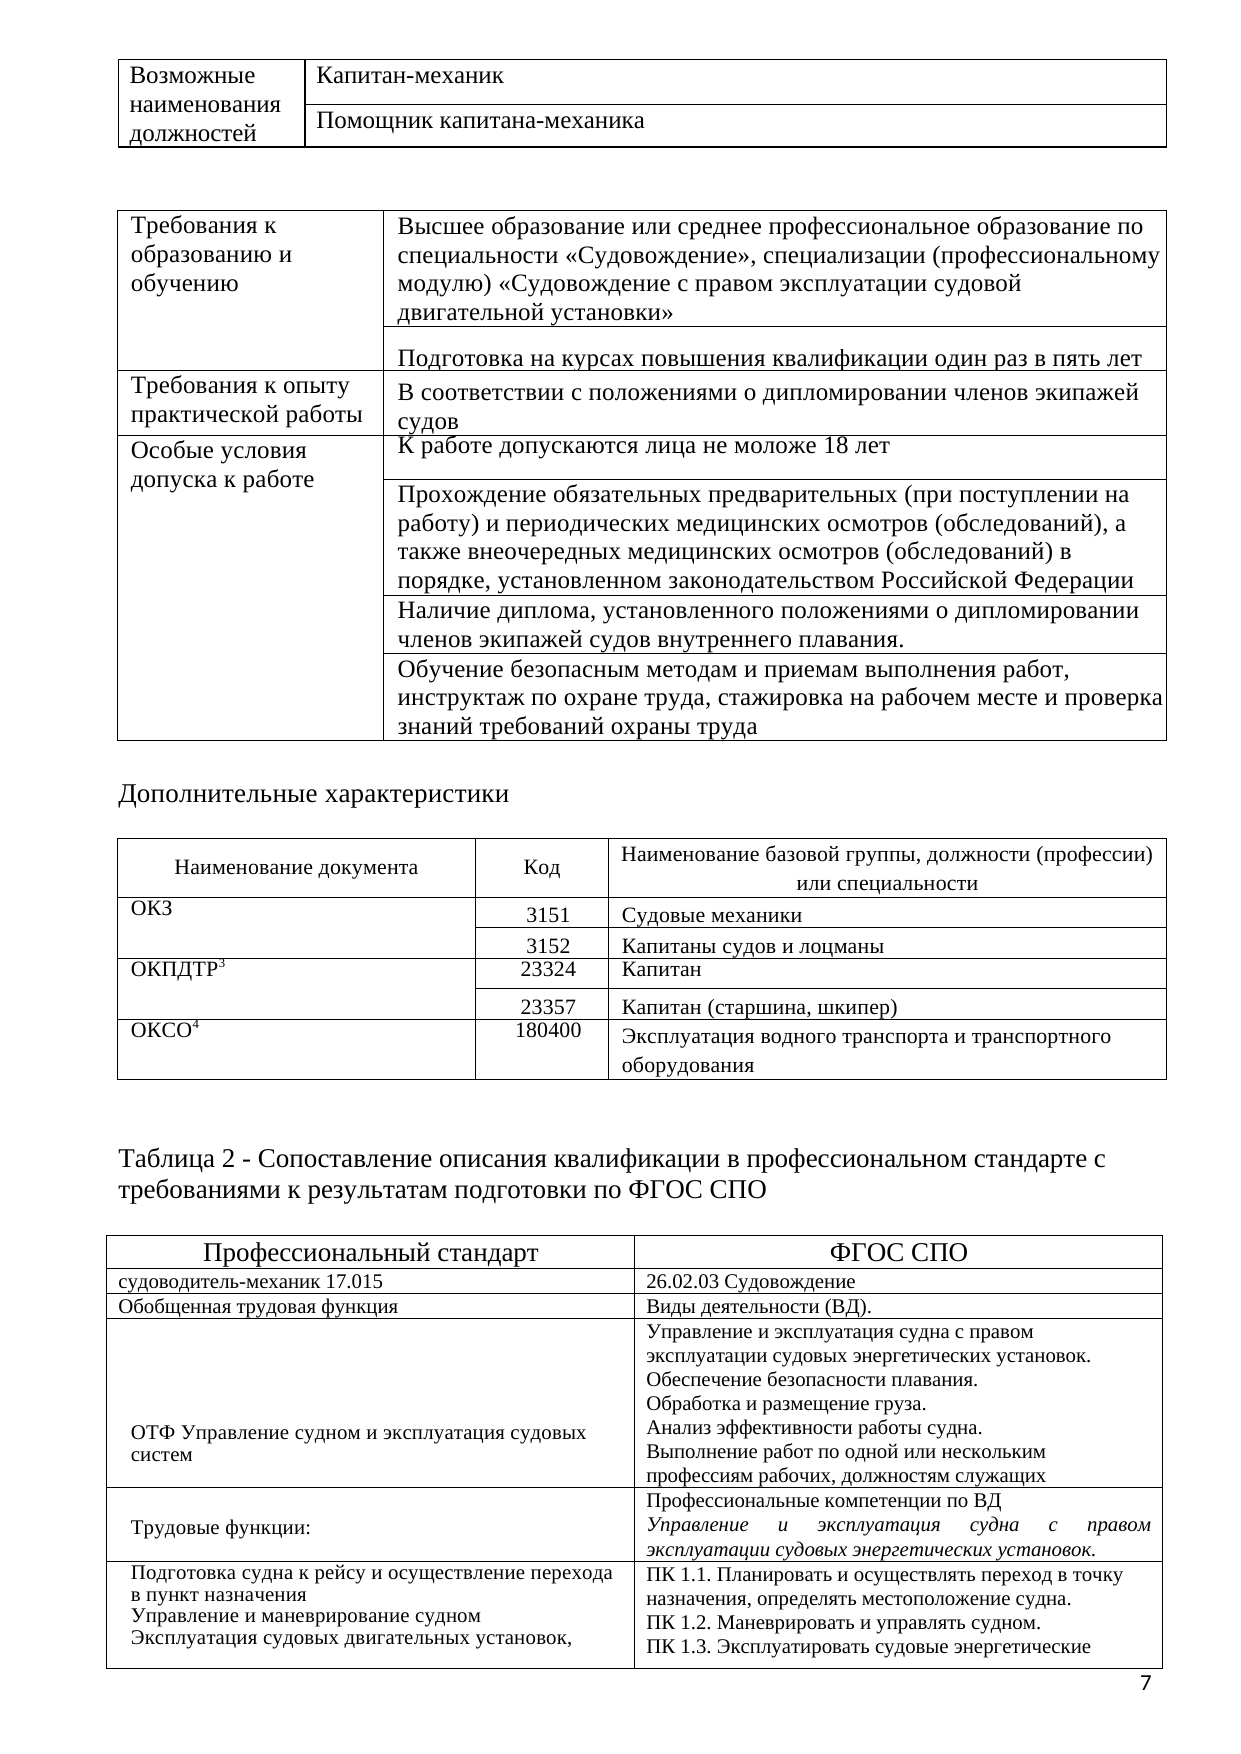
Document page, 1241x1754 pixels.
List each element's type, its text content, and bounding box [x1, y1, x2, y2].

table_cell 180400 [476, 1020, 608, 1079]
table_cell Помощник капитана-механика [306, 105, 1166, 146]
table_header Возможные наименования должностей [119, 60, 304, 146]
table_cell 3151 [476, 898, 608, 927]
table_cell Управление и эксплуатация судна с правом эксплуатации судовых энергетических установок. Обеспечение безопасности плавания. Обработка и размещение груза. Анализ эффективности работы судна. Выполнение работ по одной или нескольким профессиям рабочих, должностям служащих [635, 1319, 1162, 1487]
text Таблица 2 - Сопоставление описания квалификации в профессиональном стандарте с требованиями к результатам подготовки по ФГОС СПО [118, 1142, 1152, 1204]
table_cell Особые условия допуска к работе [118, 436, 383, 740]
table_cell Виды деятельности (ВД). [635, 1294, 1162, 1318]
table_header Наименование базовой группы, должности (профессии) или специальности [609, 839, 1166, 897]
table_cell ОКЗ [118, 898, 475, 958]
table_cell Судовые механики [609, 898, 1166, 927]
table_cell ОКСО4 [118, 1020, 475, 1079]
table_cell Эксплуатация водного транспорта и транспортного оборудования [609, 1020, 1166, 1079]
table_cell 26.02.03 Судовождение [635, 1269, 1162, 1293]
table_cell Требования к опыту практической работы [118, 371, 383, 435]
table_cell Капитаны судов и лоцманы [609, 928, 1166, 958]
table_cell Подготовка на курсах повышения квалификации один раз в пять лет [384, 327, 1166, 370]
table_cell Капитан (старшина, шкипер) [609, 989, 1166, 1019]
table_header ФГОС СПО [635, 1236, 1162, 1268]
table_cell Наличие диплома, установленного положениями о дипломировании членов экипажей судов внутреннего плавания. [384, 596, 1166, 653]
table_header Код [476, 839, 608, 897]
table_cell 23357 [476, 989, 608, 1019]
table_header Капитан-механик [306, 60, 1166, 104]
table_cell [635, 1562, 1162, 1667]
table_cell 23324 [476, 959, 608, 988]
table_header Наименование документа [118, 839, 475, 897]
text Дополнительные характеристики [133, 784, 1152, 806]
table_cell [107, 1562, 634, 1667]
table_cell ОТФ Управление судном и эксплуатация судовых систем [107, 1319, 634, 1487]
table_header Высшее образование или среднее профессиональное образование по специальности «Судовождение», специализации (профессиональному модулю) «Судовождение с правом эксплуатации судовой двигательной установки» [384, 211, 1166, 326]
table_cell В соответствии с положениями о дипломировании членов экипажей судов [384, 371, 1166, 435]
table_cell Обучение безопасным методам и приемам выполнения работ, инструктаж по охране труда, стажировка на рабочем месте и проверка знаний требований охраны труда [384, 654, 1166, 740]
table_header Требования к образованию и обучению [118, 211, 383, 370]
table_cell Профессиональные компетенции по ВД Управление и эксплуатация судна с правом эксплуатации судовых энергетических установок. [635, 1488, 1162, 1561]
table_cell К работе допускаются лица не моложе 18 лет [384, 436, 1166, 478]
table_cell Капитан [609, 959, 1166, 988]
table_cell ОКПДТР3 [118, 959, 475, 1019]
table_cell Трудовые функции: [107, 1488, 634, 1561]
table_cell Обобщенная трудовая функция [107, 1294, 634, 1318]
table_cell судоводитель-механик 17.015 [107, 1269, 634, 1293]
table_header Профессиональный стандарт [107, 1236, 634, 1268]
table_cell Прохождение обязательных предварительных (при поступлении на работу) и периодических медицинских осмотров (обследований), а также внеочередных медицинских осмотров (обследований) в порядке, установленном законодательством Российской Федерации [384, 480, 1166, 594]
table_cell 3152 [476, 928, 608, 958]
